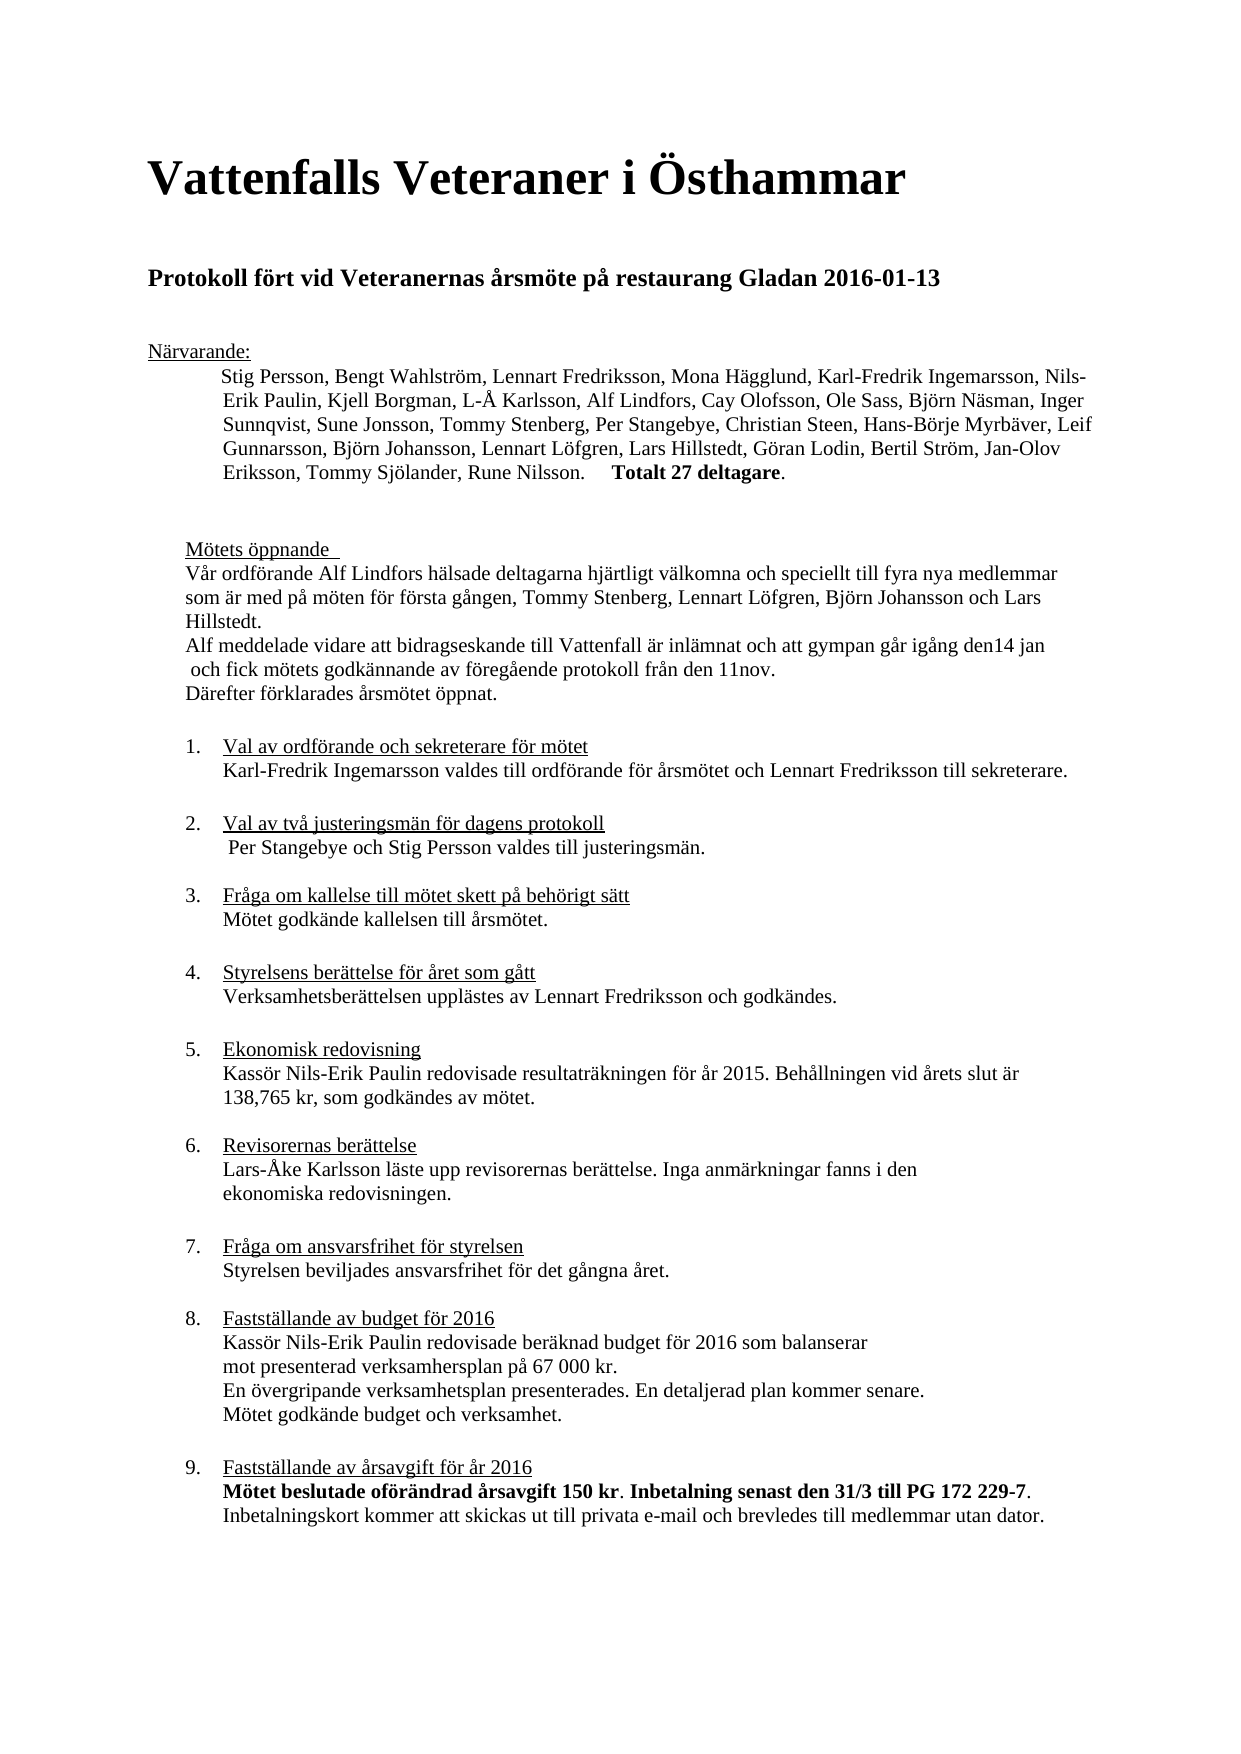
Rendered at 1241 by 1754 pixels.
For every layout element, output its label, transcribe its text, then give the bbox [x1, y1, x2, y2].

list Val av ordförande och sekreterare för mötet Karl-Fredrik Ingemarsson valdes till ordförande för årsmötet och Lennart Fredriksson till sekreterare. [185, 734, 1093, 811]
text Närvarande: [148, 339, 1093, 363]
text Vattenfalls Veteraner i Östhammar [148, 148, 1093, 205]
text Alf meddelade vidare att bidragseskande till Vattenfall är inlämnat och att gympan går igång den14 jan och fick mötets godkännande av föregående protokoll från den 11nov. [185, 633, 1093, 681]
list Val av två justeringsmän för dagens protokoll Per Stangebye och Stig Persson valdes till justeringsmän. [185, 811, 1093, 859]
text 138,765 kr, som godkändes av mötet. [223, 1085, 1093, 1109]
text mot presenterad verksamhersplan på 67 000 kr. [148, 1354, 1093, 1378]
text En övergripande verksamhetsplan presenterades. En detaljerad plan kommer senare. [148, 1378, 1093, 1402]
list Revisorernas berättelse Lars-Åke Karlsson läste upp revisorernas berättelse. Inga anmärkningar fanns i den ekonomiska redovisningen. [185, 1133, 1093, 1234]
list Styrelsens berättelse för året som gått Verksamhetsberättelsen upplästes av Lennart Fredriksson och godkändes. [185, 960, 1093, 1037]
text Stig Persson, Bengt Wahlström, Lennart Fredriksson, Mona Hägglund, Karl-Fredrik Ingemarsson, Nils-Erik Paulin, Kjell Borgman, L-Å Karlsson, Alf Lindfors, Cay Olofsson, Ole Sass, Björn Näsman, Inger Sunnqvist, Sune Jonsson, Tommy Stenberg, Per Stangebye, Christian Steen, Hans-Börje Myrbäver, Leif Gunnarsson, Björn Johansson, Lennart Löfgren, Lars Hillstedt, Göran Lodin, Bertil Ström, Jan-Olov Eriksson, Tommy Sjölander, Rune Nilsson. Totalt 27 deltagare. [148, 363, 1093, 484]
list Ekonomisk redovisning Kassör Nils-Erik Paulin redovisade resultaträkningen för år 2015. Behållningen vid årets slut är [185, 1037, 1093, 1085]
text Därefter förklarades årsmötet öppnat. [185, 681, 1093, 705]
text Kassör Nils-Erik Paulin redovisade beräknad budget för 2016 som balanserar [148, 1330, 1093, 1354]
text Protokoll fört vid Veteranernas årsmöte på restaurang Gladan 2016-01-13 [148, 263, 1093, 291]
list Fastställande av budget för 2016 [185, 1306, 1093, 1330]
text Mötets öppnande Vår ordförande Alf Lindfors hälsade deltagarna hjärtligt välkomna och speciellt till fyra nya medlemmar som är med på möten för första gången, Tommy Stenberg, Lennart Löfgren, Björn Johansson och Lars Hillstedt. [185, 537, 1093, 633]
text Mötet godkände budget och verksamhet. [148, 1402, 1093, 1455]
list Fråga om kallelse till mötet skett på behörigt sätt Mötet godkände kallelsen till årsmötet. [185, 883, 1093, 960]
list Fastställande av årsavgift för år 2016 Mötet beslutade oförändrad årsavgift 150 kr. Inbetalning senast den 31/3 till PG 172 229-7. Inbetalningskort kommer att skickas ut till privata e-mail och brevledes till medlemmar utan dator. [185, 1455, 1093, 1556]
list Fråga om ansvarsfrihet för styrelsen Styrelsen beviljades ansvarsfrihet för det gångna året. [185, 1234, 1093, 1282]
